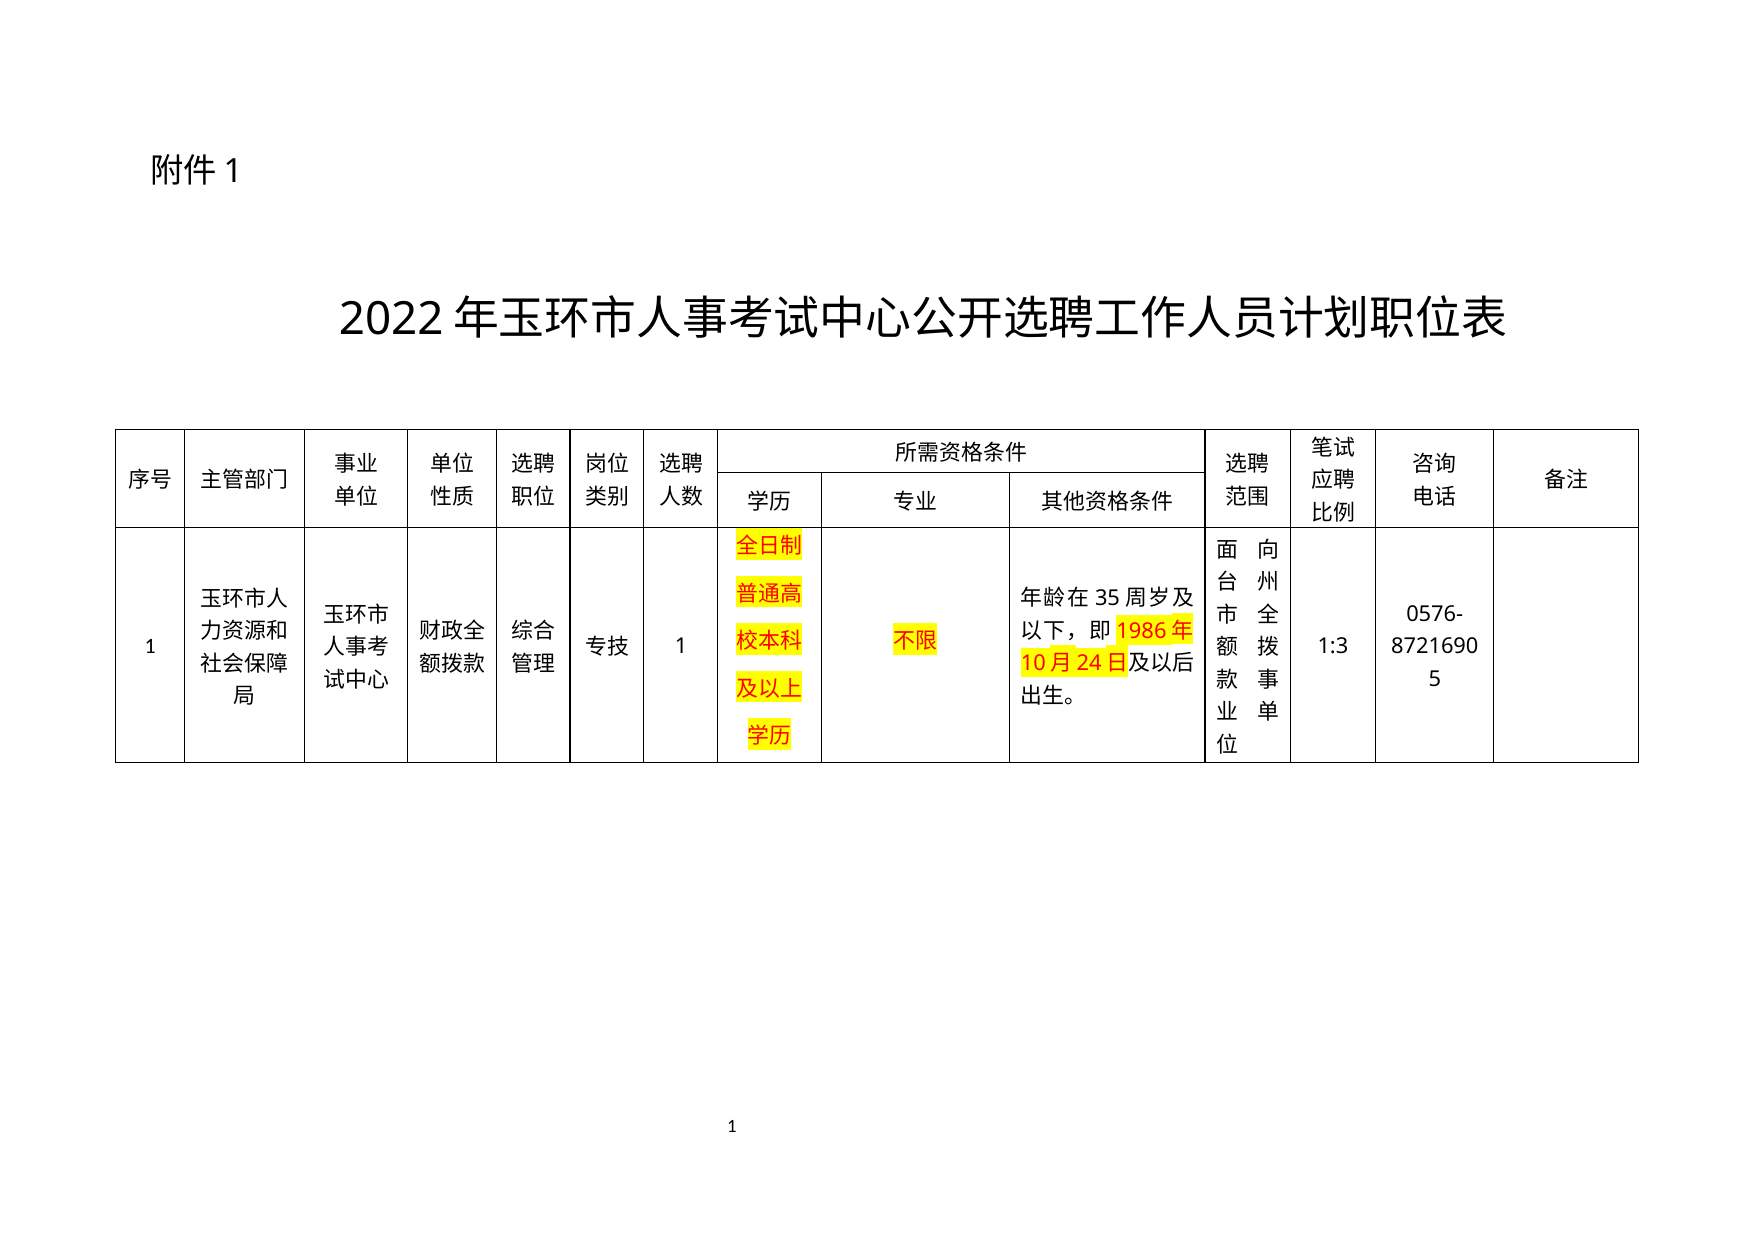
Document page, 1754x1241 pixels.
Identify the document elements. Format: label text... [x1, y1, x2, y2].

table_cell 全日制普通高校本科及以上学历 [718, 528, 821, 762]
table_header 单位 性质 [408, 430, 496, 527]
table_cell 年龄在35周岁及以下，即1986年10月24日及以后出生。 [1010, 528, 1204, 762]
table_cell 玉环市人事考试中心 [305, 528, 407, 762]
table_cell 专业 [822, 473, 1009, 527]
table_cell 不限 [822, 528, 1009, 762]
table_cell 综合 管理 [497, 528, 569, 762]
table_cell 专技 [571, 528, 643, 762]
table_header 所需资格条件 [718, 430, 1204, 472]
table_header 选聘 职位 [497, 430, 569, 527]
table_cell 1 [644, 528, 717, 762]
table_cell 其他资格条件 [1010, 473, 1204, 527]
table_header 事业 单位 [305, 430, 407, 527]
text 附件1 [150, 136, 1604, 201]
table_cell [1494, 528, 1638, 762]
table_header 主管部门 [185, 430, 304, 527]
table_cell 1:3 [1291, 528, 1375, 762]
table_cell 学历 [718, 473, 821, 527]
table_header 笔试应聘比例 [1291, 430, 1375, 527]
table_cell 面向台州市全额拨款事业单位 [1206, 528, 1290, 762]
table_cell 玉环市人力资源和社会保障局 [185, 528, 304, 762]
table_header 选聘 范围 [1206, 430, 1290, 527]
table_header 备注 [1494, 430, 1638, 527]
table_header 咨询 电话 [1376, 430, 1493, 527]
table_header 选聘人数 [644, 430, 717, 527]
text 2022年玉环市人事考试中心公开选聘工作人员计划职位表 [150, 266, 1604, 363]
table_header 岗位 类别 [571, 430, 643, 527]
table_cell 1 [116, 528, 184, 762]
table_cell 财政全额拨款 [408, 528, 496, 762]
table_cell 0576-87216905 [1376, 528, 1493, 762]
table_header 序号 [116, 430, 184, 527]
